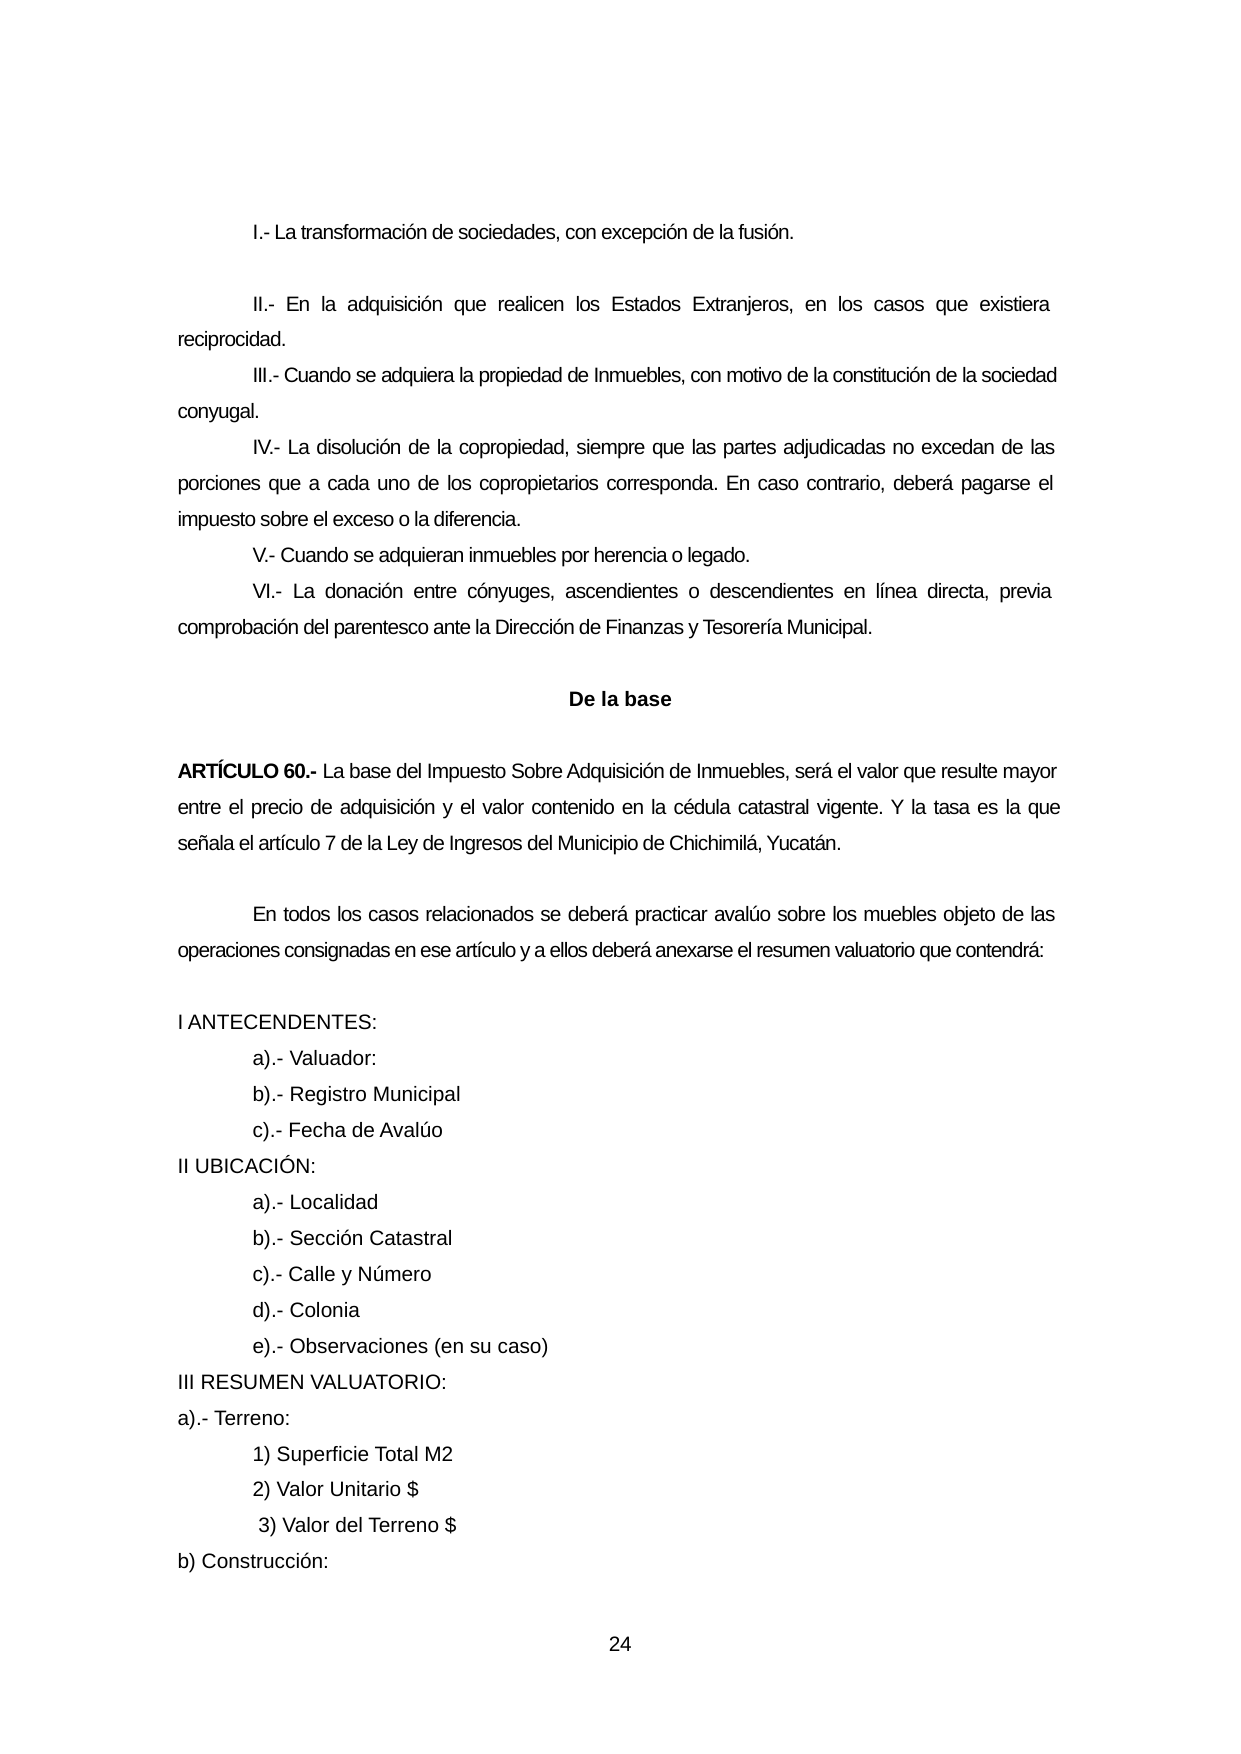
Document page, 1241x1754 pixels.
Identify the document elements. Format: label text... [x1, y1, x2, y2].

text II.- En la adquisición que realicen los Estados Extranjeros, en los casos que existiera reciprocidad. [177, 291, 1063, 351]
text De la base [177, 687, 1063, 711]
text ARTÍCULO 60.- La base del Impuesto Sobre Adquisición de Inmuebles, será el valor que resulte mayor entre el precio de adquisición y el valor contenido en la cédula catastral vigente. Y la tasa es la que señala el artículo 7 de la Ley de Ingresos del Municipio de Chichimilá, Yucatán. [177, 758, 1063, 854]
text b).- Registro Municipal [177, 1082, 1063, 1106]
text I ANTECENDENTES: [177, 1010, 1063, 1034]
text b) Construcción: [177, 1549, 1063, 1573]
text 1) Superficie Total M2 [177, 1441, 1063, 1465]
text III RESUMEN VALUATORIO: [177, 1369, 1063, 1393]
text d).- Colonia [177, 1298, 1063, 1322]
text a).- Localidad [177, 1190, 1063, 1214]
text c).- Calle y Número [177, 1262, 1063, 1286]
text VI.- La donación entre cónyuges, ascendientes o descendientes en línea directa, previa comprobación del parentesco ante la Dirección de Finanzas y Tesorería Municipal. [177, 579, 1063, 639]
text En todos los casos relacionados se deberá practicar avalúo sobre los muebles objeto de las operaciones consignadas en ese artículo y a ellos deberá anexarse el resumen valuatorio que contendrá: [177, 902, 1063, 962]
text V.- Cuando se adquieran inmuebles por herencia o legado. [177, 543, 1063, 567]
text 3) Valor del Terreno $ [177, 1513, 1063, 1537]
text IV.- La disolución de la copropiedad, siempre que las partes adjudicadas no excedan de las porciones que a cada uno de los copropietarios corresponda. En caso contrario, deberá pagarse el impuesto sobre el exceso o la diferencia. [177, 435, 1063, 531]
text e).- Observaciones (en su caso) [177, 1333, 1063, 1357]
text 2) Valor Unitario $ [177, 1477, 1063, 1501]
text a).- Valuador: [177, 1046, 1063, 1070]
text b).- Sección Catastral [177, 1226, 1063, 1250]
text a).- Terreno: [177, 1405, 1063, 1429]
text II UBICACIÓN: [177, 1154, 1063, 1178]
text I.- La transformación de sociedades, con excepción de la fusión. [177, 219, 1063, 243]
text III.- Cuando se adquiera la propiedad de Inmuebles, con motivo de la constitución de la sociedad conyugal. [177, 363, 1063, 423]
text c).- Fecha de Avalúo [177, 1118, 1063, 1142]
